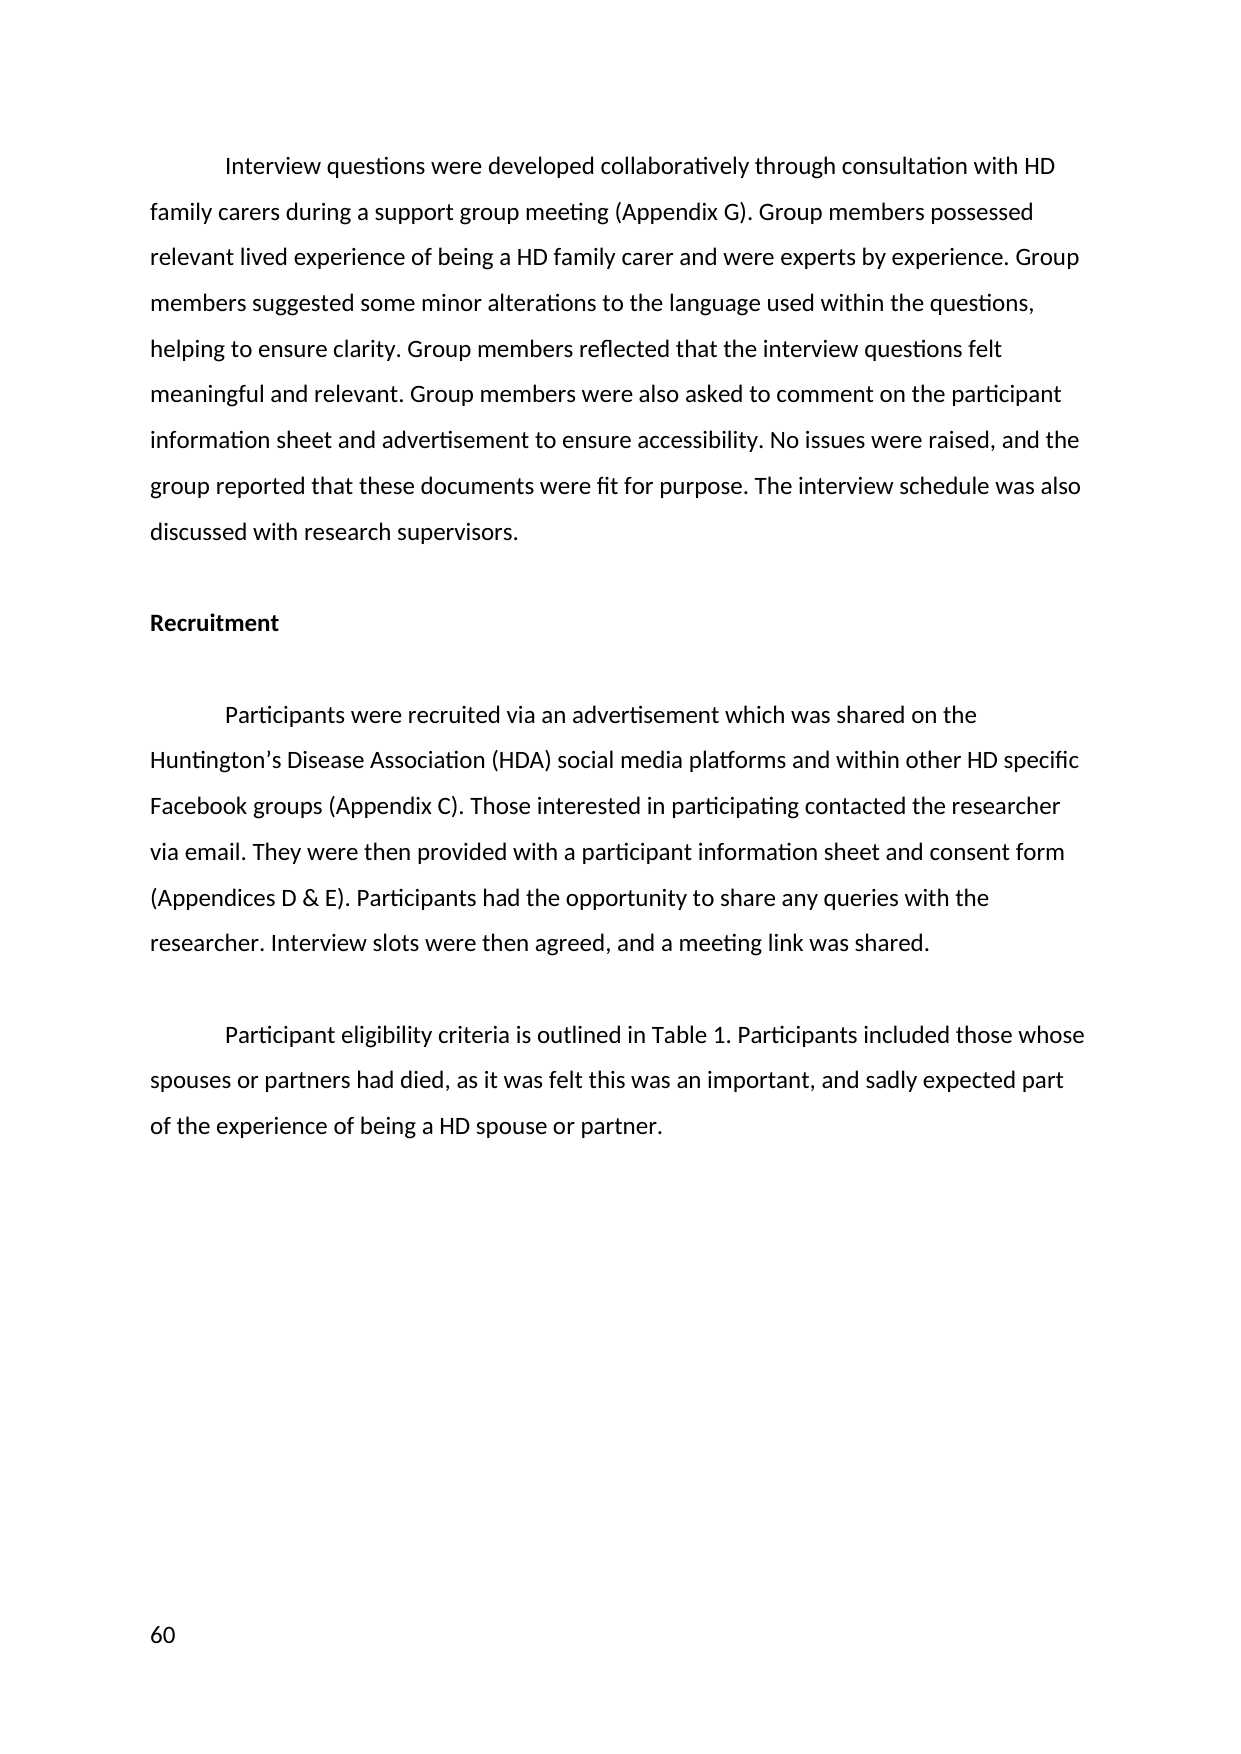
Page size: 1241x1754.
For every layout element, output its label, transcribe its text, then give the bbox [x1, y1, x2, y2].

text Interview questions were developed collaboratively through consultation with HD family carers during a support group meeting (Appendix G). Group members possessed relevant lived experience of being a HD family carer and were experts by experience. Group members suggested some minor alterations to the language used within the questions, helping to ensure clarity. Group members reflected that the interview questions felt meaningful and relevant. Group members were also asked to comment on the participant information sheet and advertisement to ensure accessibility. No issues were raised, and the group reported that these documents were fit for purpose. The interview schedule was also discussed with research supervisors. [150, 150, 1090, 546]
text Recruitment [150, 607, 1090, 638]
text Participants were recruited via an advertisement which was shared on the Huntington’s Disease Association (HDA) social media platforms and within other HD specific Facebook groups (Appendix C). Those interested in participating contacted the researcher via email. They were then provided with a participant information sheet and consent form (Appendices D & E). Participants had the opportunity to share any queries with the researcher. Interview slots were then agreed, and a meeting link was shared. [150, 699, 1090, 958]
text Participant eligibility criteria is outlined in Table 1. Participants included those whose spouses or partners had died, as it was felt this was an important, and sadly expected part of the experience of being a HD spouse or partner. [150, 1019, 1090, 1141]
